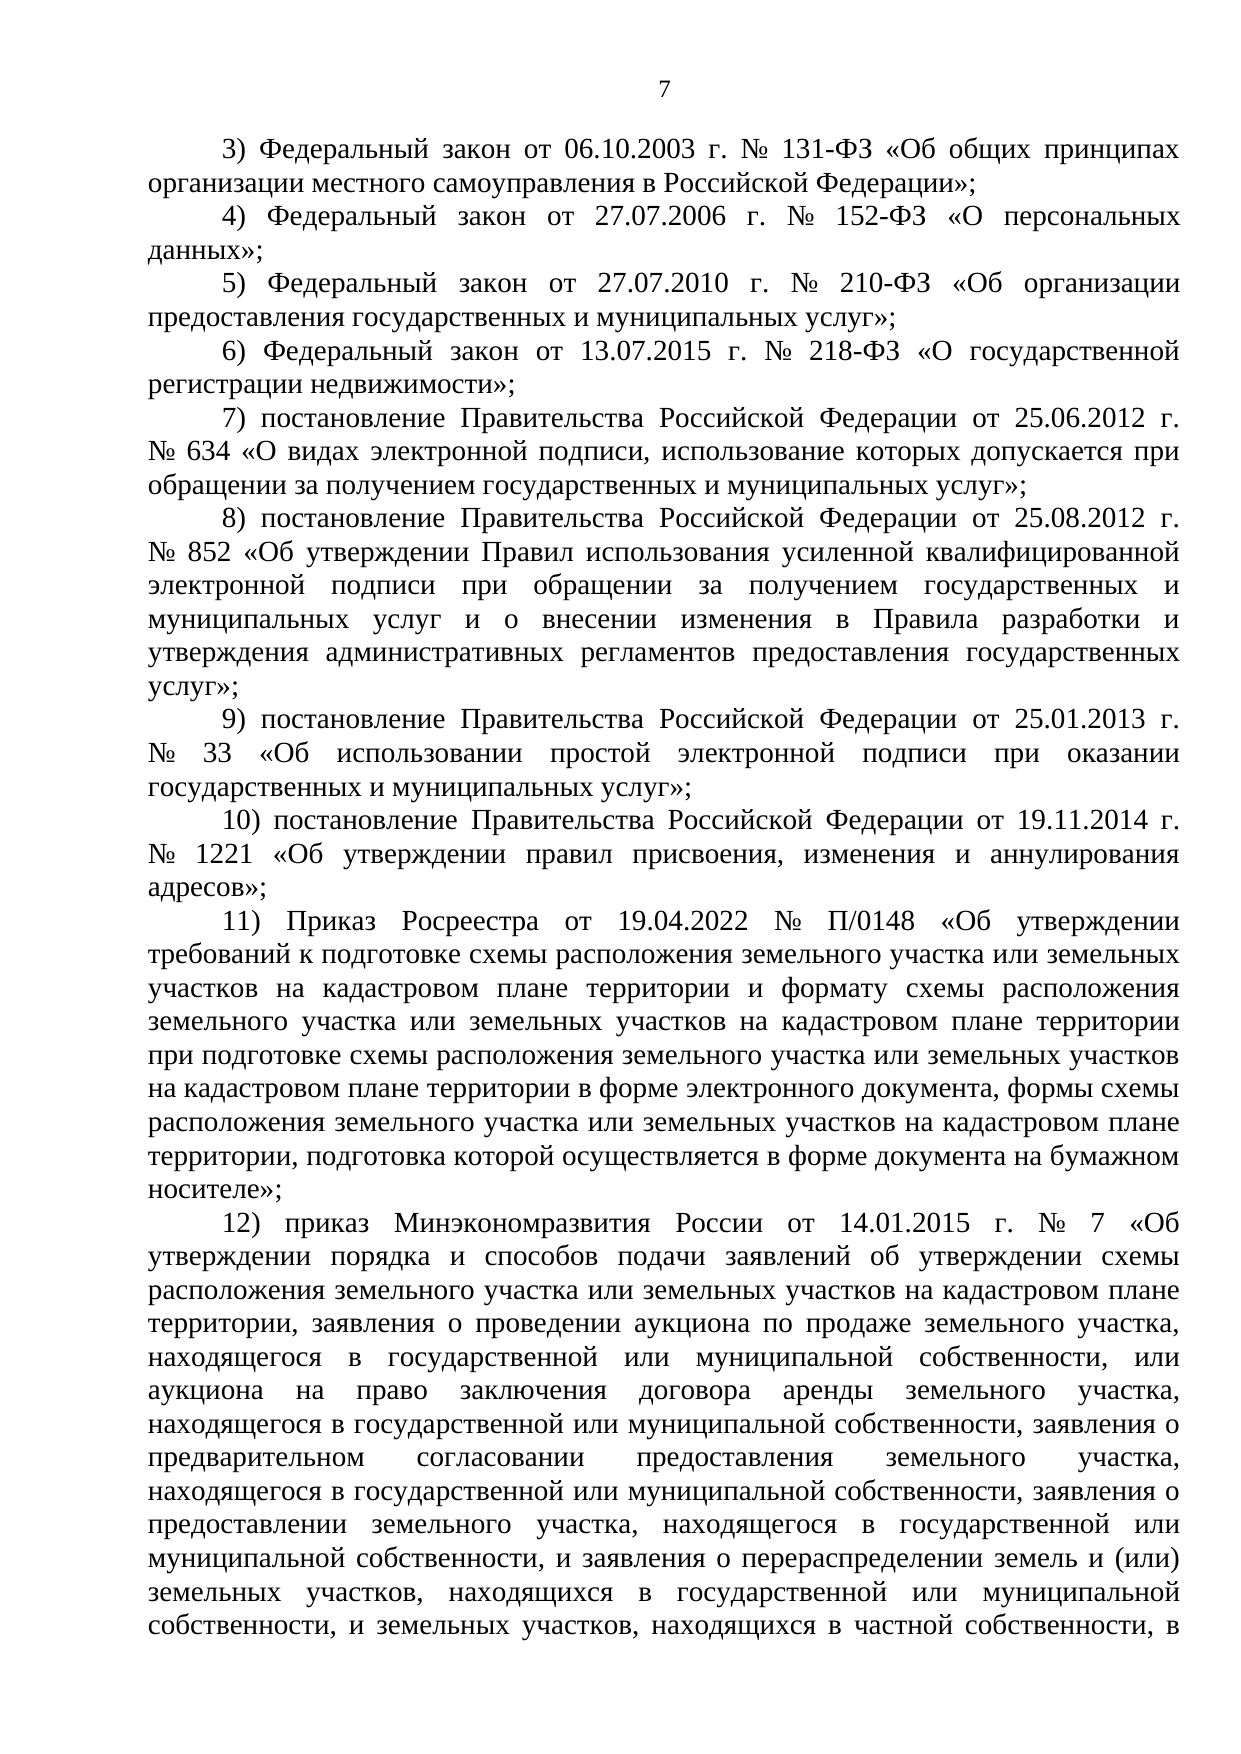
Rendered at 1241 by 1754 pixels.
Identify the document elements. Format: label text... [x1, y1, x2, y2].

text 8) постановление Правительства Российской Федерации от 25.08.2012 г. № 852 «Об утверждении Правил использования усиленной квалифицированной электронной подписи при обращении за получением государственных и муниципальных услуг и о внесении изменения в Правила разработки и утверждения административных регламентов предоставления государственных услуг»; [148, 500, 1181, 702]
text 3) Федеральный закон от 06.10.2003 г. № 131-ФЗ «Об общих принципах организации местного самоуправления в Российской Федерации»; [148, 131, 1181, 198]
text 10) постановление Правительства Российской Федерации от 19.11.2014 г. № 1221 «Об утверждении правил присвоения, изменения и аннулирования адресов»; [148, 802, 1181, 903]
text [148, 1205, 1181, 1641]
text 7) постановление Правительства Российской Федерации от 25.06.2012 г. № 634 «О видах электронной подписи, использование которых допускается при обращении за получением государственных и муниципальных услуг»; [148, 400, 1181, 500]
text 11) Приказ Росреестра от 19.04.2022 № П/0148 «Об утверждении требований к подготовке схемы расположения земельного участка или земельных участков на кадастровом плане территории и формату схемы расположения земельного участка или земельных участков на кадастровом плане территории при подготовке схемы расположения земельного участка или земельных участков на кадастровом плане территории в форме электронного документа, формы схемы расположения земельного участка или земельных участков на кадастровом плане территории, подготовка которой осуществляется в форме документа на бумажном носителе»; [148, 903, 1181, 1205]
text 4) Федеральный закон от 27.07.2006 г. № 152-ФЗ «О персональных данных»; [148, 198, 1181, 266]
text 5) Федеральный закон от 27.07.2010 г. № 210-ФЗ «Об организации предоставления государственных и муниципальных услуг»; [148, 266, 1181, 333]
text 6) Федеральный закон от 13.07.2015 г. № 218-ФЗ «О государственной регистрации недвижимости»; [148, 333, 1181, 400]
text 9) постановление Правительства Российской Федерации от 25.01.2013 г. № 33 «Об использовании простой электронной подписи при оказании государственных и муниципальных услуг»; [148, 702, 1181, 802]
